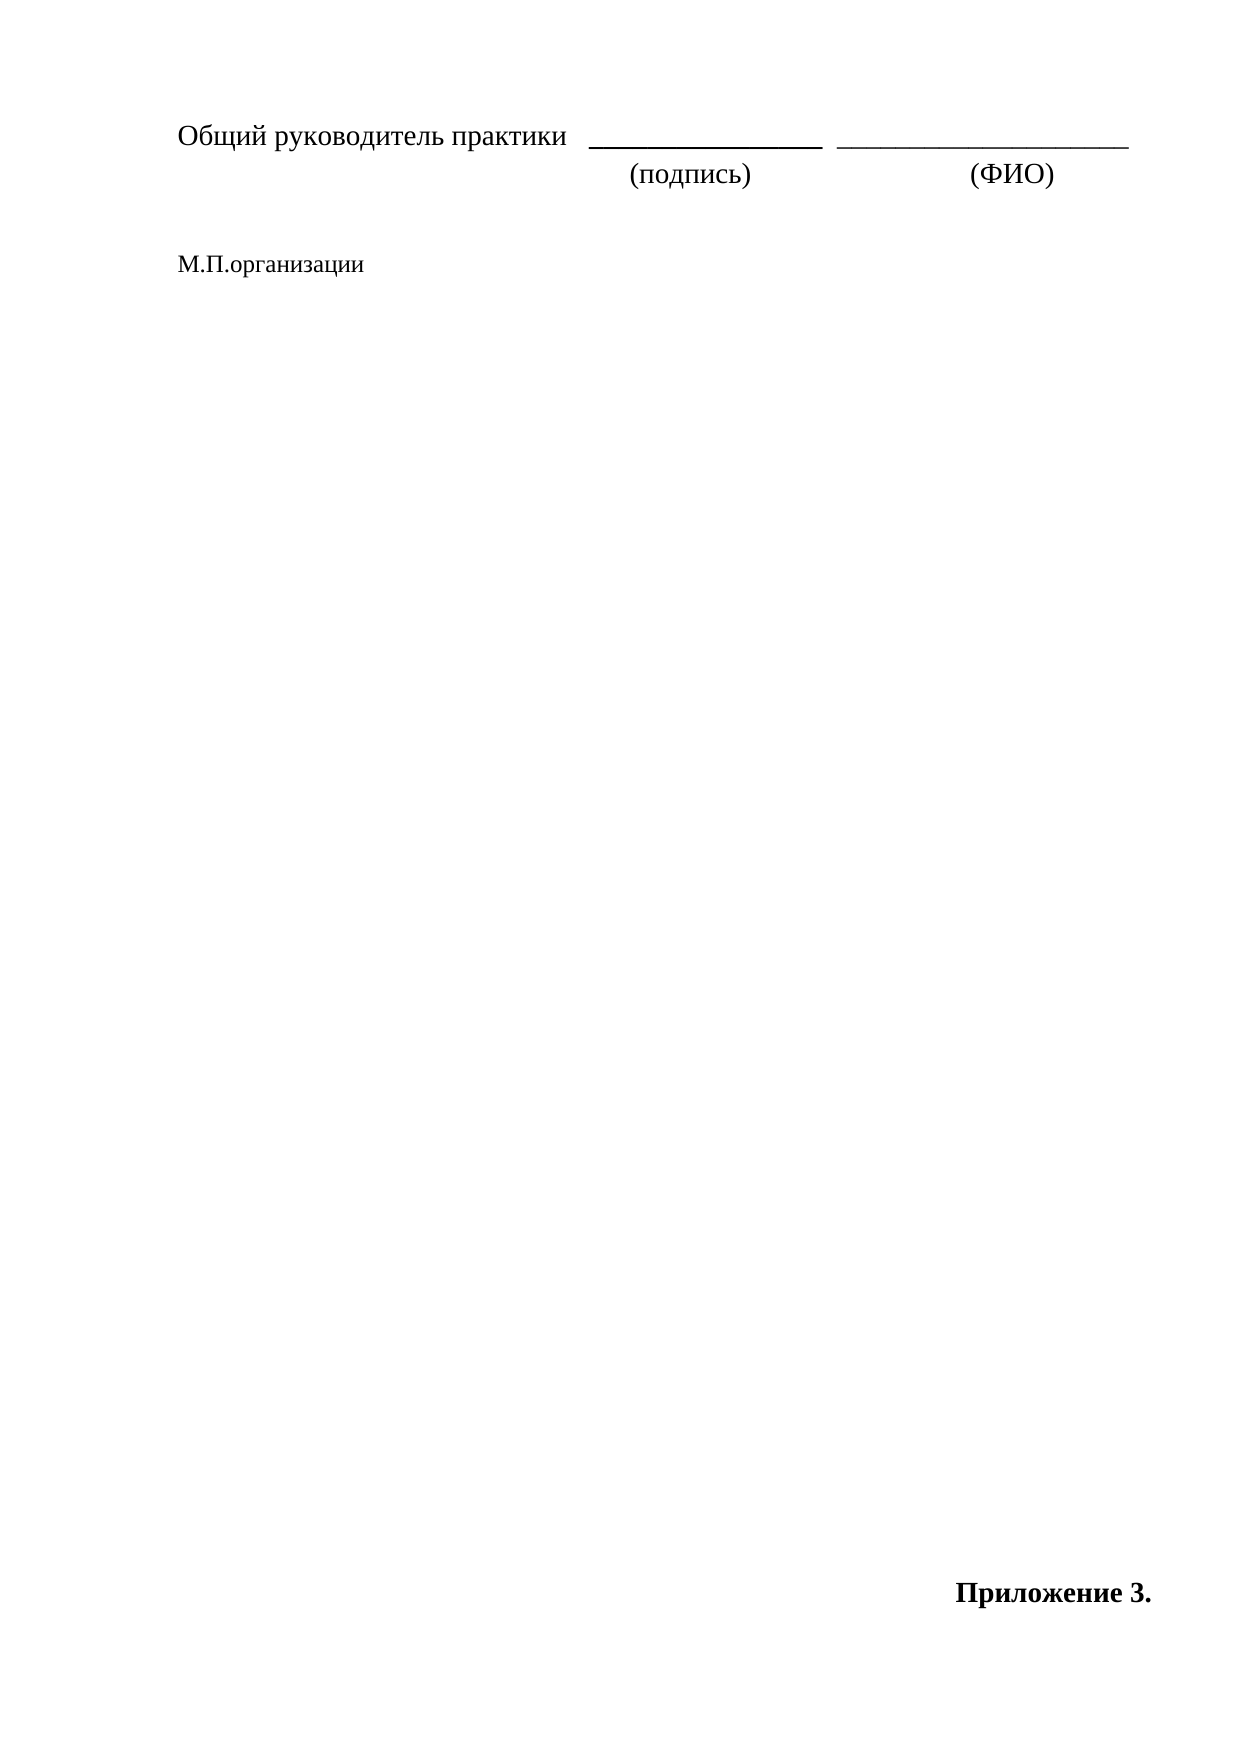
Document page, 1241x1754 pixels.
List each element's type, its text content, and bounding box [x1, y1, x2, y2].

text М.П.организации [177, 249, 1152, 278]
text Приложение 3. [177, 1575, 1152, 1608]
text Общий руководитель практики ________________ ____________________ [177, 118, 1152, 152]
text (подпись) (ФИО) [177, 157, 1152, 190]
